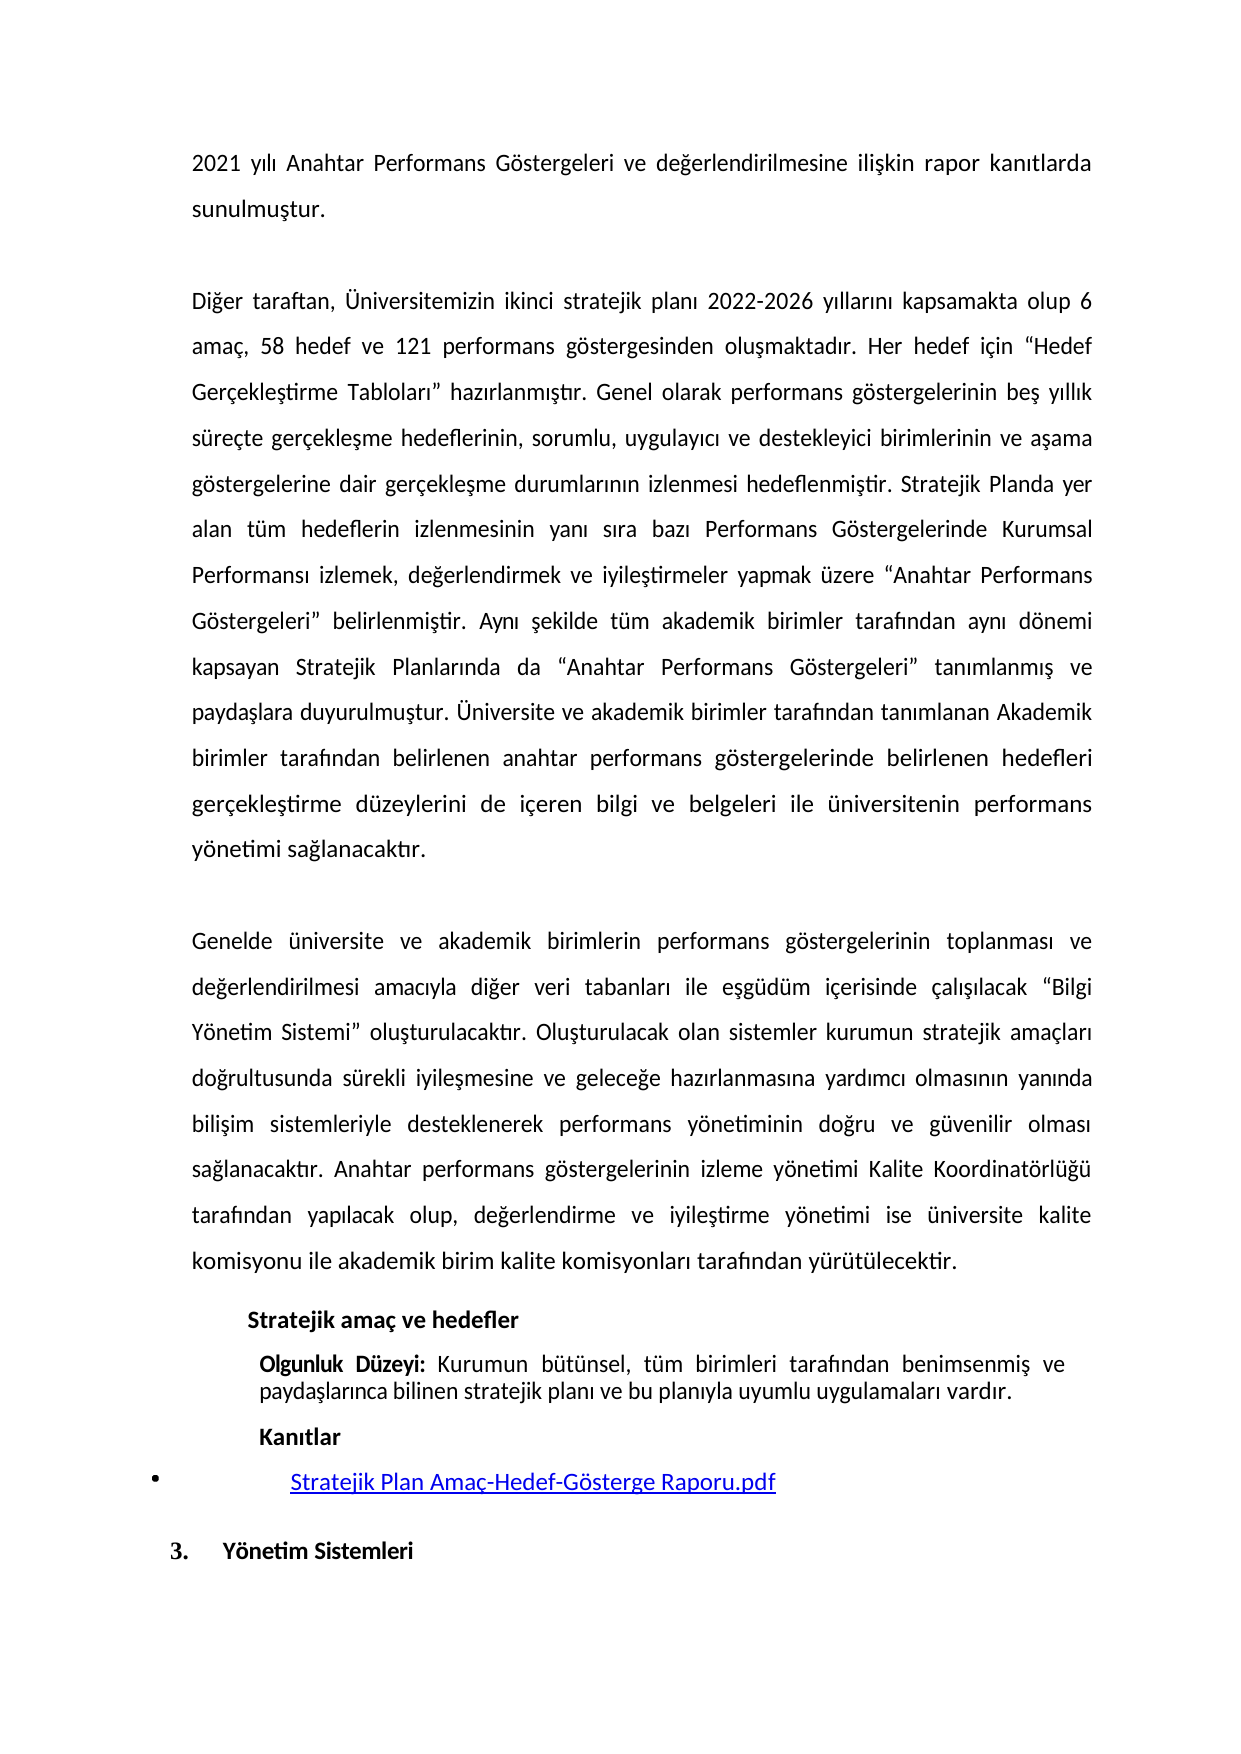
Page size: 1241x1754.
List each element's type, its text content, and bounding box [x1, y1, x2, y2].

subtitle Stratejik amaç ve hedefler [247, 1304, 1093, 1334]
text Stratejik Plan Amaç-Hedef-Gösterge Raporu.pdf [290, 1466, 1093, 1497]
text Olgunluk Düzeyi: Kurumun bütünsel, tüm birimleri tarafından benimsenmiş ve paydaşlarınca bilinen stratejik planı ve bu planıyla uyumlu uygulamaları vardır. [259, 1351, 1066, 1406]
text Diğer taraftan, Üniversitemizin ikinci stratejik planı 2022-2026 yıllarını kapsamakta olup 6 amaç, 58 hedef ve 121 performans göstergesinden oluşmaktadır. Her hedef için “Hedef Gerçekleştirme Tabloları” hazırlanmıştır. Genel olarak performans göstergelerinin beş yıllık süreçte gerçekleşme hedeflerinin, sorumlu, uygulayıcı ve destekleyici birimlerinin ve aşama göstergelerine dair gerçekleşme durumlarının izlenmesi hedeflenmiştir. Stratejik Planda yer alan tüm hedeflerin izlenmesinin yanı sıra bazı Performans Göstergelerinde Kurumsal Performansı izlemek, değerlendirmek ve iyileştirmeler yapmak üzere “Anahtar Performans Göstergeleri” belirlenmiştir. Aynı şekilde tüm akademik birimler tarafından aynı dönemi kapsayan Stratejik Planlarında da “Anahtar Performans Göstergeleri” tanımlanmış ve paydaşlara duyurulmuştur. Üniversite ve akademik birimler tarafından tanımlanan Akademik birimler tarafından belirlenen anahtar performans göstergelerinde belirlenen hedefleri gerçekleştirme düzeylerini de içeren bilgi ve belgeleri ile üniversitenin performans yönetimi sağlanacaktır. [192, 285, 1093, 864]
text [192, 148, 1093, 224]
subtitle Yönetim Sistemleri [170, 1535, 1093, 1566]
text Genelde üniversite ve akademik birimlerin performans göstergelerinin toplanması ve değerlendirilmesi amacıyla diğer veri tabanları ile eşgüdüm içerisinde çalışılacak “Bilgi Yönetim Sistemi” oluşturulacaktır. Oluşturulacak olan sistemler kurumun stratejik amaçları doğrultusunda sürekli iyileşmesine ve geleceğe hazırlanmasına yardımcı olmasının yanında bilişim sistemleriyle desteklenerek performans yönetiminin doğru ve güvenilir olması sağlanacaktır. Anahtar performans göstergelerinin izleme yönetimi Kalite Koordinatörlüğü tarafından yapılacak olup, değerlendirme ve iyileştirme yönetimi ise üniversite kalite komisyonu ile akademik birim kalite komisyonları tarafından yürütülecektir. [192, 925, 1093, 1276]
subtitle Kanıtlar [259, 1421, 1093, 1452]
